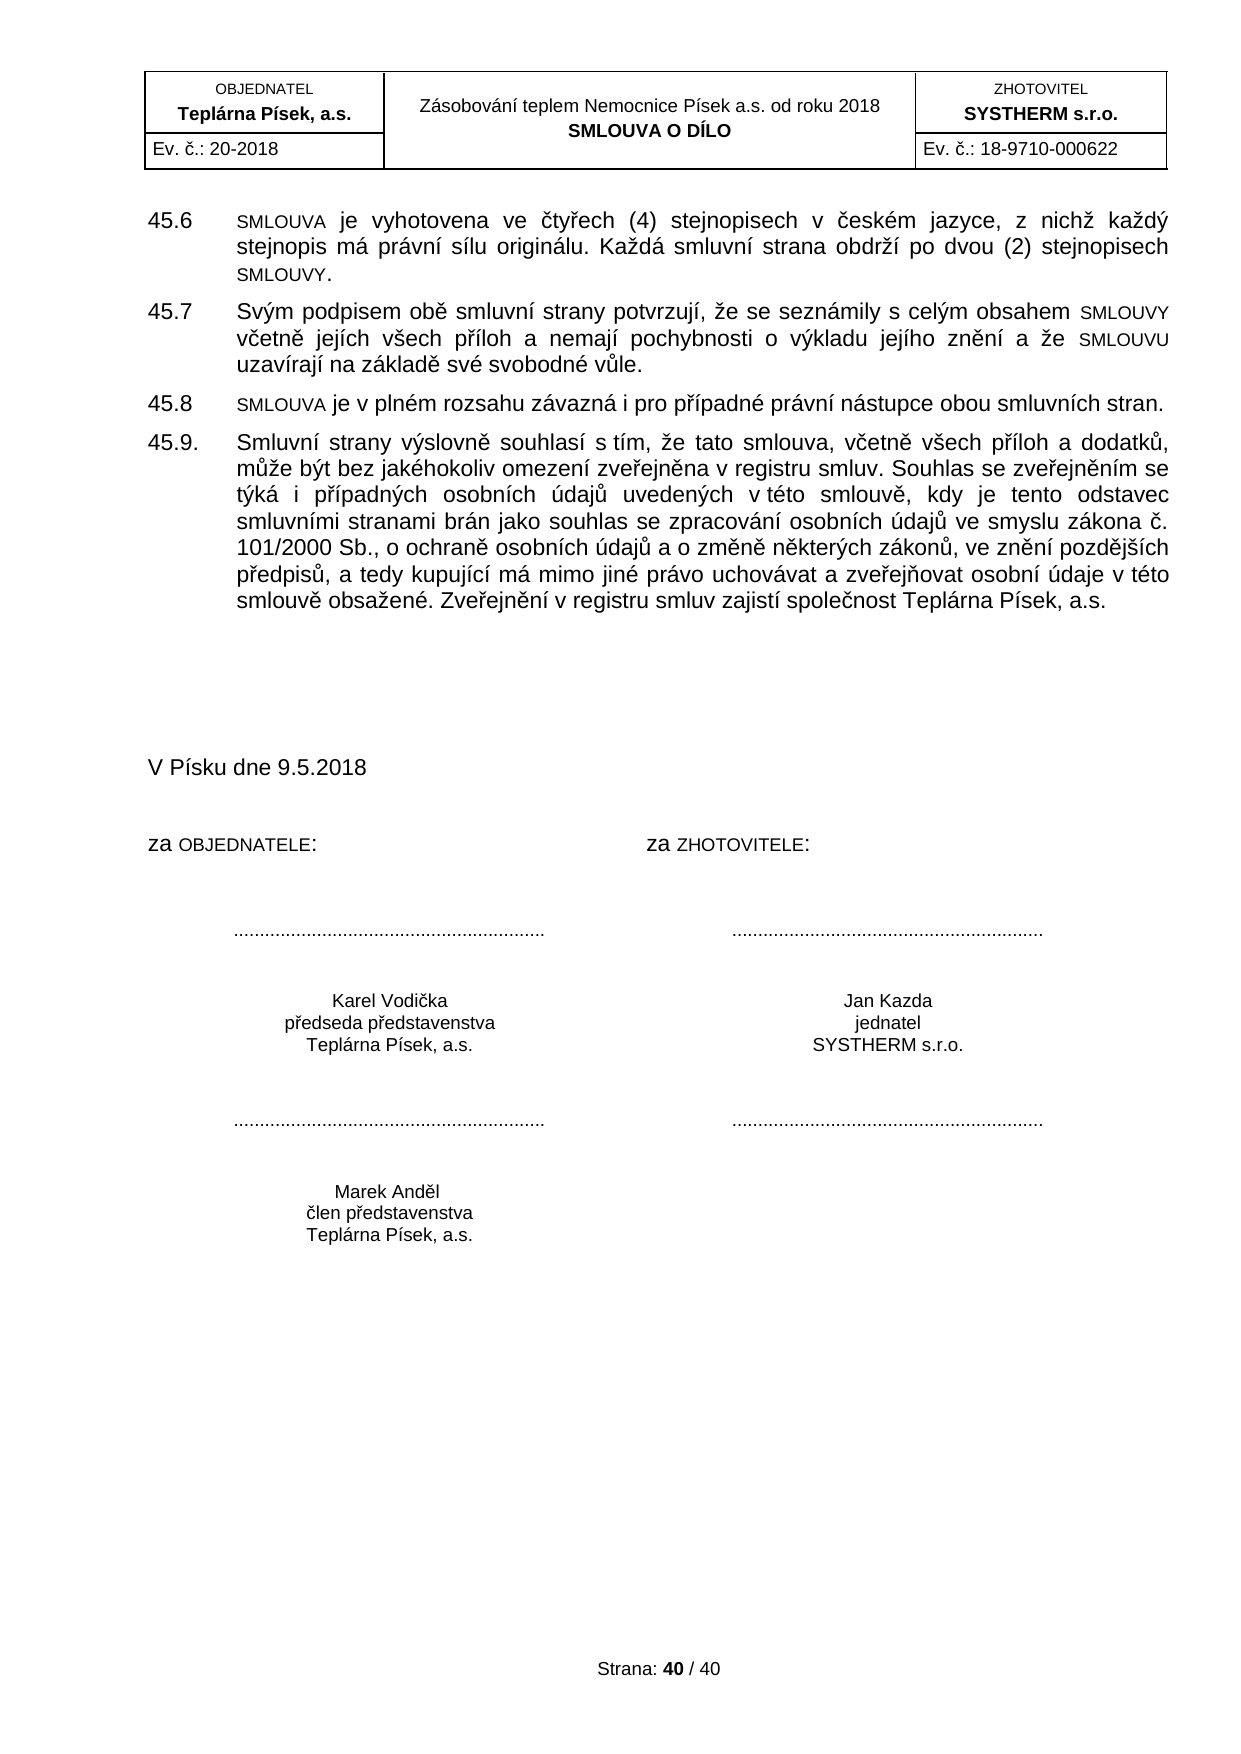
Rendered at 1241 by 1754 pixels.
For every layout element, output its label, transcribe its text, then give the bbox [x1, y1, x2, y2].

table_cell ............................................................ Karel Vodička předseda představenstva Teplárna Písek, a.s. [140, 869, 639, 1059]
list 45.8 smlouva je v plném rozsahu závazná i pro případné právní nástupce obou smluvních stran. [148, 390, 1169, 416]
table_header za zhotovitele: [639, 704, 1137, 869]
list 45.7 Svým podpisem obě smluvní strany potvrzují, že se seznámily s celým obsahem smlouvy včetně jejích všech příloh a nemají pochybnosti o výkladu jejího znění a že smlouvu uzavírají na základě své svobodné vůle. [148, 298, 1169, 377]
table_header V Písku dne 9.5.2018 za objednatele: [140, 704, 639, 869]
list 45.6 smlouva je vyhotovena ve čtyřech (4) stejnopisech v českém jazyce, z nichž každý stejnopis má právní sílu originálu. Každá smluvní strana obdrží po dvou (2) stejnopisech smlouvy. [148, 207, 1169, 286]
list 45.9. Smluvní strany výslovně souhlasí s tím, že tato smlouva, včetně všech příloh a dodatků, může být bez jakéhokoliv omezení zveřejněna v registru smluv. Souhlas se zveřejněním se týká i případných osobních údajů uvedených v této smlouvě, kdy je tento odstavec smluvními stranami brán jako souhlas se zpracování osobních údajů ve smyslu zákona č. 101/2000 Sb., o ochraně osobních údajů a o změně některých zákonů, ve znění pozdějších předpisů, a tedy kupující má mimo jiné právo uchovávat a zveřejňovat osobní údaje v této smlouvě obsažené. Zveřejnění v registru smluv zajistí společnost Teplárna Písek, a.s. [148, 429, 1169, 613]
table_cell ............................................................ Jan Kazda jednatel SYSTHERM s.r.o. [639, 869, 1137, 1059]
table_cell ............................................................ Marek Anděl člen představenstva Teplárna Písek, a.s. [140, 1059, 639, 1249]
table_cell ............................................................ [639, 1059, 1137, 1249]
